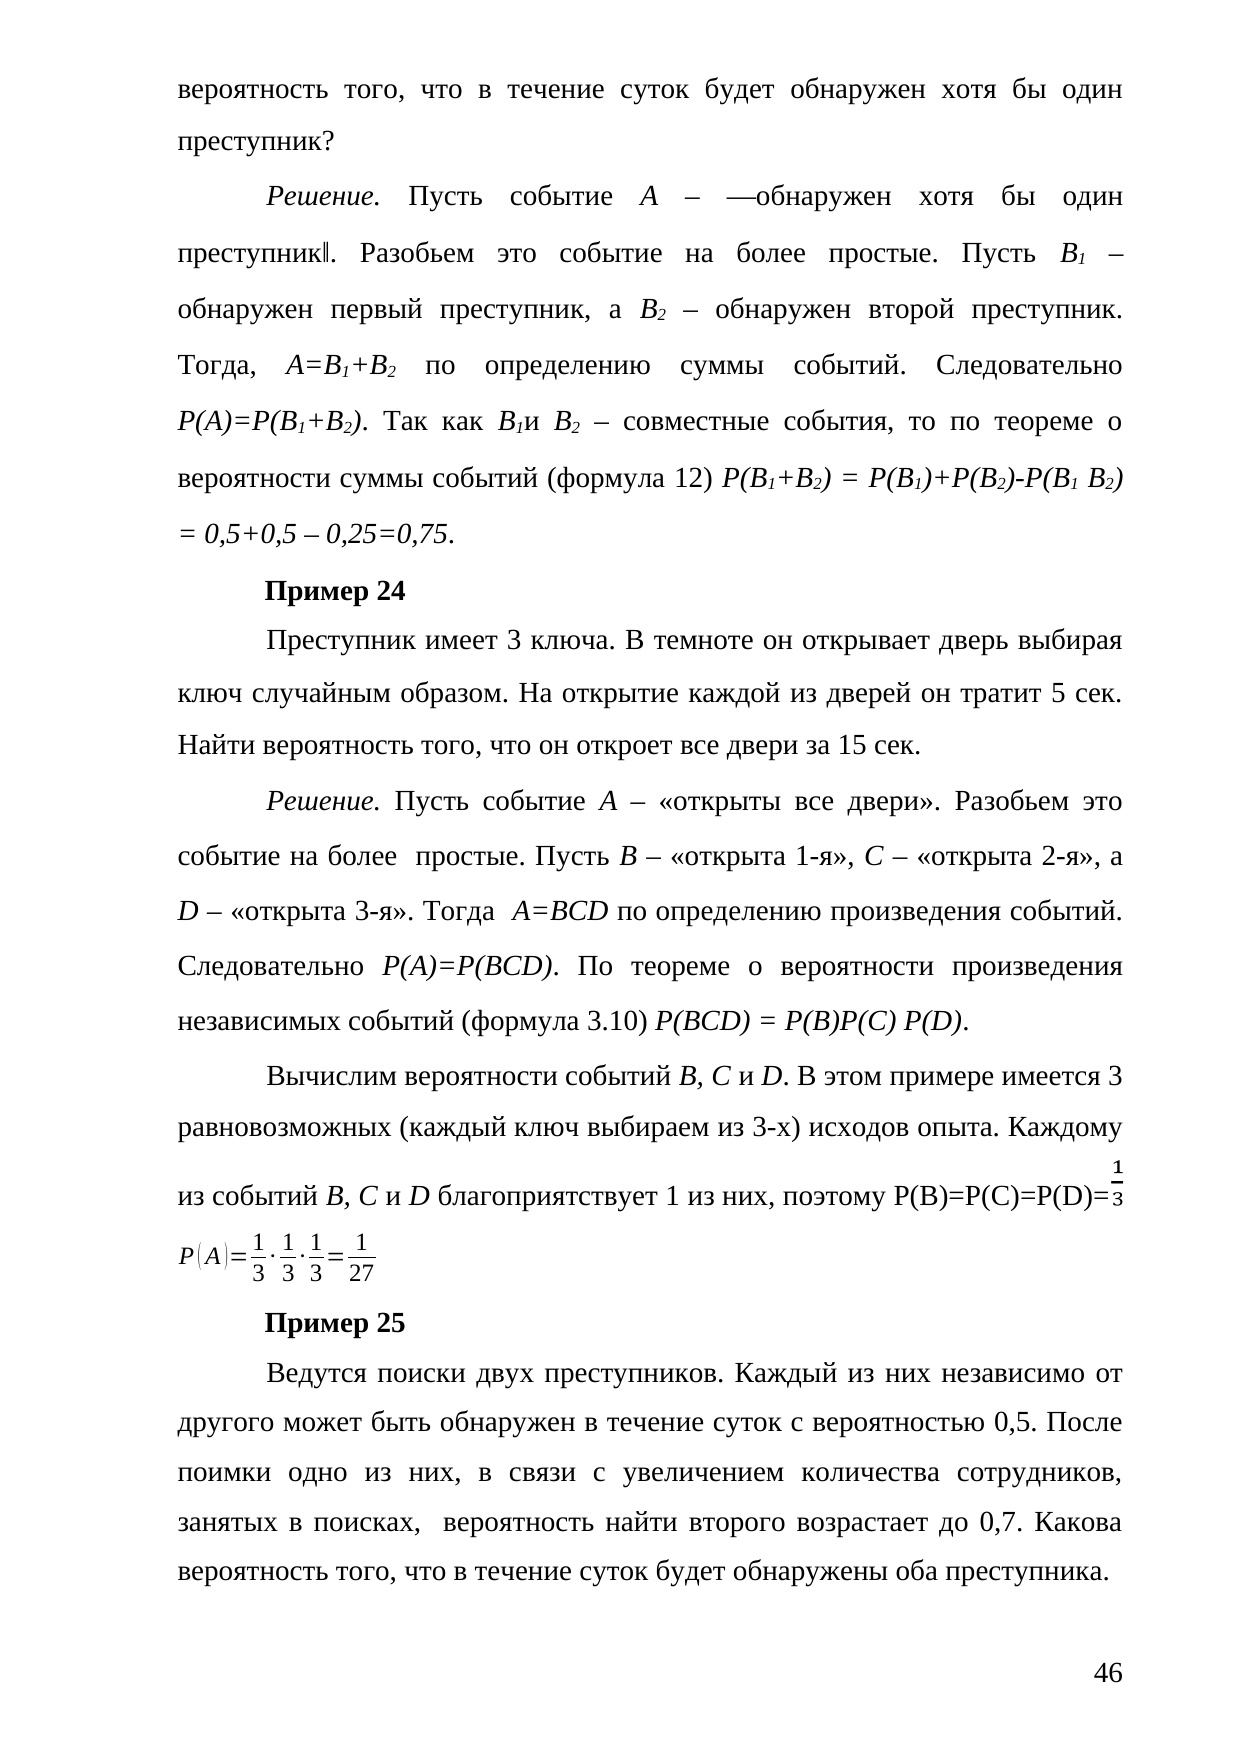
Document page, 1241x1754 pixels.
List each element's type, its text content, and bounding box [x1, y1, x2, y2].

text Решение. Пусть событие А – ―обнаружен хотя бы один преступник‖. Разобьем это событие на более простые. Пусть В1 – обнаружен первый преступник, а В2 – обнаружен второй преступник. Тогда, А=В1+В2 по определению суммы событий. Следовательно Р(А)=Р(В1+В2). Так как В1и В2 – совместные события, то по теореме о вероятности суммы событий (формула 12) Р(В1+В2) = Р(В1)+Р(В2)-Р(В1 В2) = 0,5+0,5 – 0,25=0,75. [177, 178, 1123, 549]
text Пример 25 [264, 1305, 1181, 1339]
text Преступник имеет 3 ключа. В темноте он открывает дверь выбирая ключ случайным образом. На открытие каждой из дверей он тратит 5 сек. Найти вероятность того, что он откроет все двери за 15 сек. [177, 622, 1123, 761]
text Решение. Пусть событие А – «открыты все двери». Разобьем это событие на более простые. Пусть В – «открыта 1-я», С – «открыта 2-я», а D – «открыта 3-я». Тогда А=ВСD по определению произведения событий. Следовательно Р(А)=Р(ВСD). По теореме о вероятности произведения независимых событий (формула 3.10) Р(ВСD) = Р(В)Р(C) Р(D). [177, 783, 1123, 1036]
picture [1110, 1159, 1124, 1206]
text Пример 24 [264, 573, 1181, 606]
text Вычислим вероятности событий В, C и D. В этом примере имеется 3 равновозможных (каждый ключ выбираем из 3-х) исходов опыта. Каждому из событий В, C и D благоприятствует 1 из них, поэтому Р(В)=Р(С)=Р(D)= [177, 1058, 1123, 1288]
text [177, 71, 1123, 157]
text Ведутся поиски двух преступников. Каждый из них независимо от другого может быть обнаружен в течение суток с вероятностью 0,5. После поимки одно из них, в связи с увеличением количества сотрудников, занятых в поисках, вероятность найти второго возрастает до 0,7. Какова вероятность того, что в течение суток будет обнаружены оба преступника. [177, 1355, 1123, 1587]
